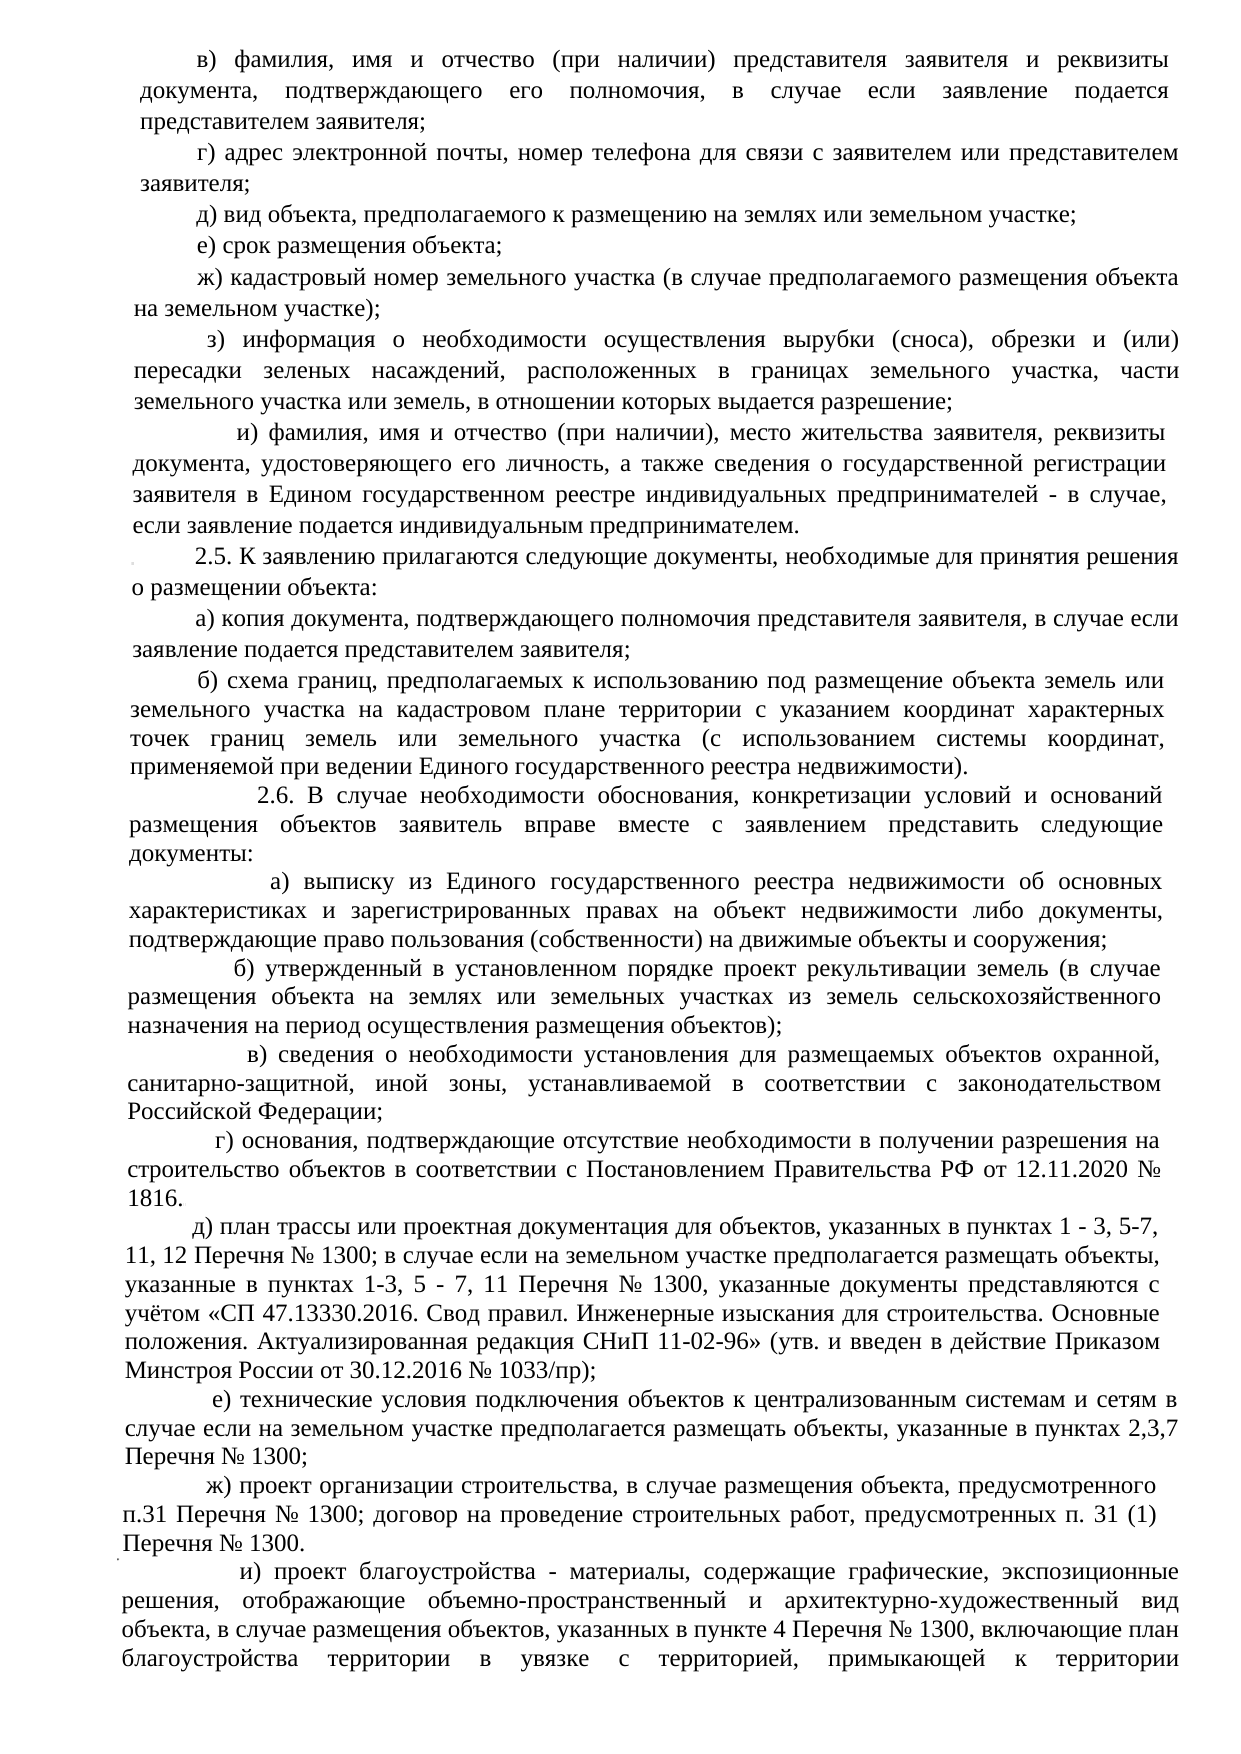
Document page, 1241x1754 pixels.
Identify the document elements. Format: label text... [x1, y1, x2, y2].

text ж) кадастровый номер земельного участка (в случае предполагаемого размещения объекта на земельном участке); [133, 262, 1180, 321]
text 2.5. К заявлению прилагаются следующие документы, необходимые для принятия решения о размещении объекта: [131, 541, 1180, 601]
text ж) проект организации строительства, в случае размещения объекта, предусмотренного п.31 Перечня № 1300; договор на проведение строительных работ, предусмотренных п. 31 (1) Перечня № 1300. [121, 1470, 1159, 1556]
text б) утвержденный в установленном порядке проект рекультивации земель (в случае размещения объекта на землях или земельных участках из земель сельскохозяйственного назначения на период осуществления размещения объектов); [127, 953, 1163, 1039]
text а) копия документа, подтверждающего полномочия представителя заявителя, в случае если заявление подается представителем заявителя; [132, 603, 1180, 663]
text з) информация о необходимости осуществления вырубки (сноса), обрезки и (или) пересадки зеленых насаждений, расположенных в границах земельного участка, части земельного участка или земель, в отношении которых выдается разрешение; [133, 324, 1180, 377]
text е) срок размещения объекта; [190, 231, 1180, 259]
text д) план трассы или проектная документация для объектов, указанных в пунктах 1 - 3, 5-7, 11, 12 Перечня № 1300; в случае если на земельном участке предполагается размещать объекты, указанные в пунктах 1-3, 5 - 7, 11 Перечня № 1300, указанные документы представляются с учётом «СП 47.13330.2016. Свод правил. Инженерные изыскания для строительства. Основные положения. Актуализированная редакция СНиП 11-02-96» (утв. и введен в действие Приказом Минстроя России от 30.12.2016 № 1033/пр); [124, 1211, 1161, 1384]
text д) вид объекта, предполагаемого к размещению на землях или земельном участке; [190, 199, 1180, 228]
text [121, 1556, 1180, 1671]
text з) информация о необходимости осуществления вырубки (сноса), обрезки и (или) пересадки зеленых насаждений, расположенных в границах земельного участка, части земельного участка или земель, в отношении которых выдается разрешение; [133, 378, 1180, 414]
text в) сведения о необходимости установления для размещаемых объектов охранной, санитарно-защитной, иной зоны, устанавливаемой в соответствии с законодательством Российской Федерации; [127, 1039, 1162, 1125]
text г) адрес электронной почты, номер телефона для связи с заявителем или представителем заявителя; [140, 137, 1180, 197]
text 2.6. В случае необходимости обоснования, конкретизации условий и оснований размещения объектов заявитель вправе вместе с заявлением представить следующие документы: [129, 780, 1164, 866]
text а) выписку из Единого государственного реестра недвижимости об основных характеристиках и зарегистрированных правах на объект недвижимости либо документы, подтверждающие право пользования (собственности) на движимые объекты и сооружения; [128, 866, 1164, 953]
text б) схема границ, предполагаемых к использованию под размещение объекта земель или земельного участка на кадастровом плане территории с указанием координат характерных точек границ земель или земельного участка (с использованием системы координат, применяемой при ведении Единого государственного реестра недвижимости). [130, 665, 1166, 780]
text в) фамилия, имя и отчество (при наличии) представителя заявителя и реквизиты документа, подтверждающего его полномочия, в случае если заявление подается представителем заявителя; [140, 44, 1170, 135]
text е) технические условия подключения объектов к централизованным системам и сетям в случае если на земельном участке предполагается размещать объекты, указанные в пунктах 2,3,7 Перечня № 1300; [124, 1384, 1180, 1470]
text и) фамилия, имя и отчество (при наличии), место жительства заявителя, реквизиты документа, удостоверяющего его личность, а также сведения о государственной регистрации заявителя в Едином государственном реестре индивидуальных предпринимателей - в случае, если заявление подается индивидуальным предпринимателем. [132, 417, 1168, 539]
text г) основания, подтверждающие отсутствие необходимости в получении разрешения на строительство объектов в соответствии с Постановлением Правительства РФ от 12.11.2020 № 1816. [127, 1125, 1162, 1211]
